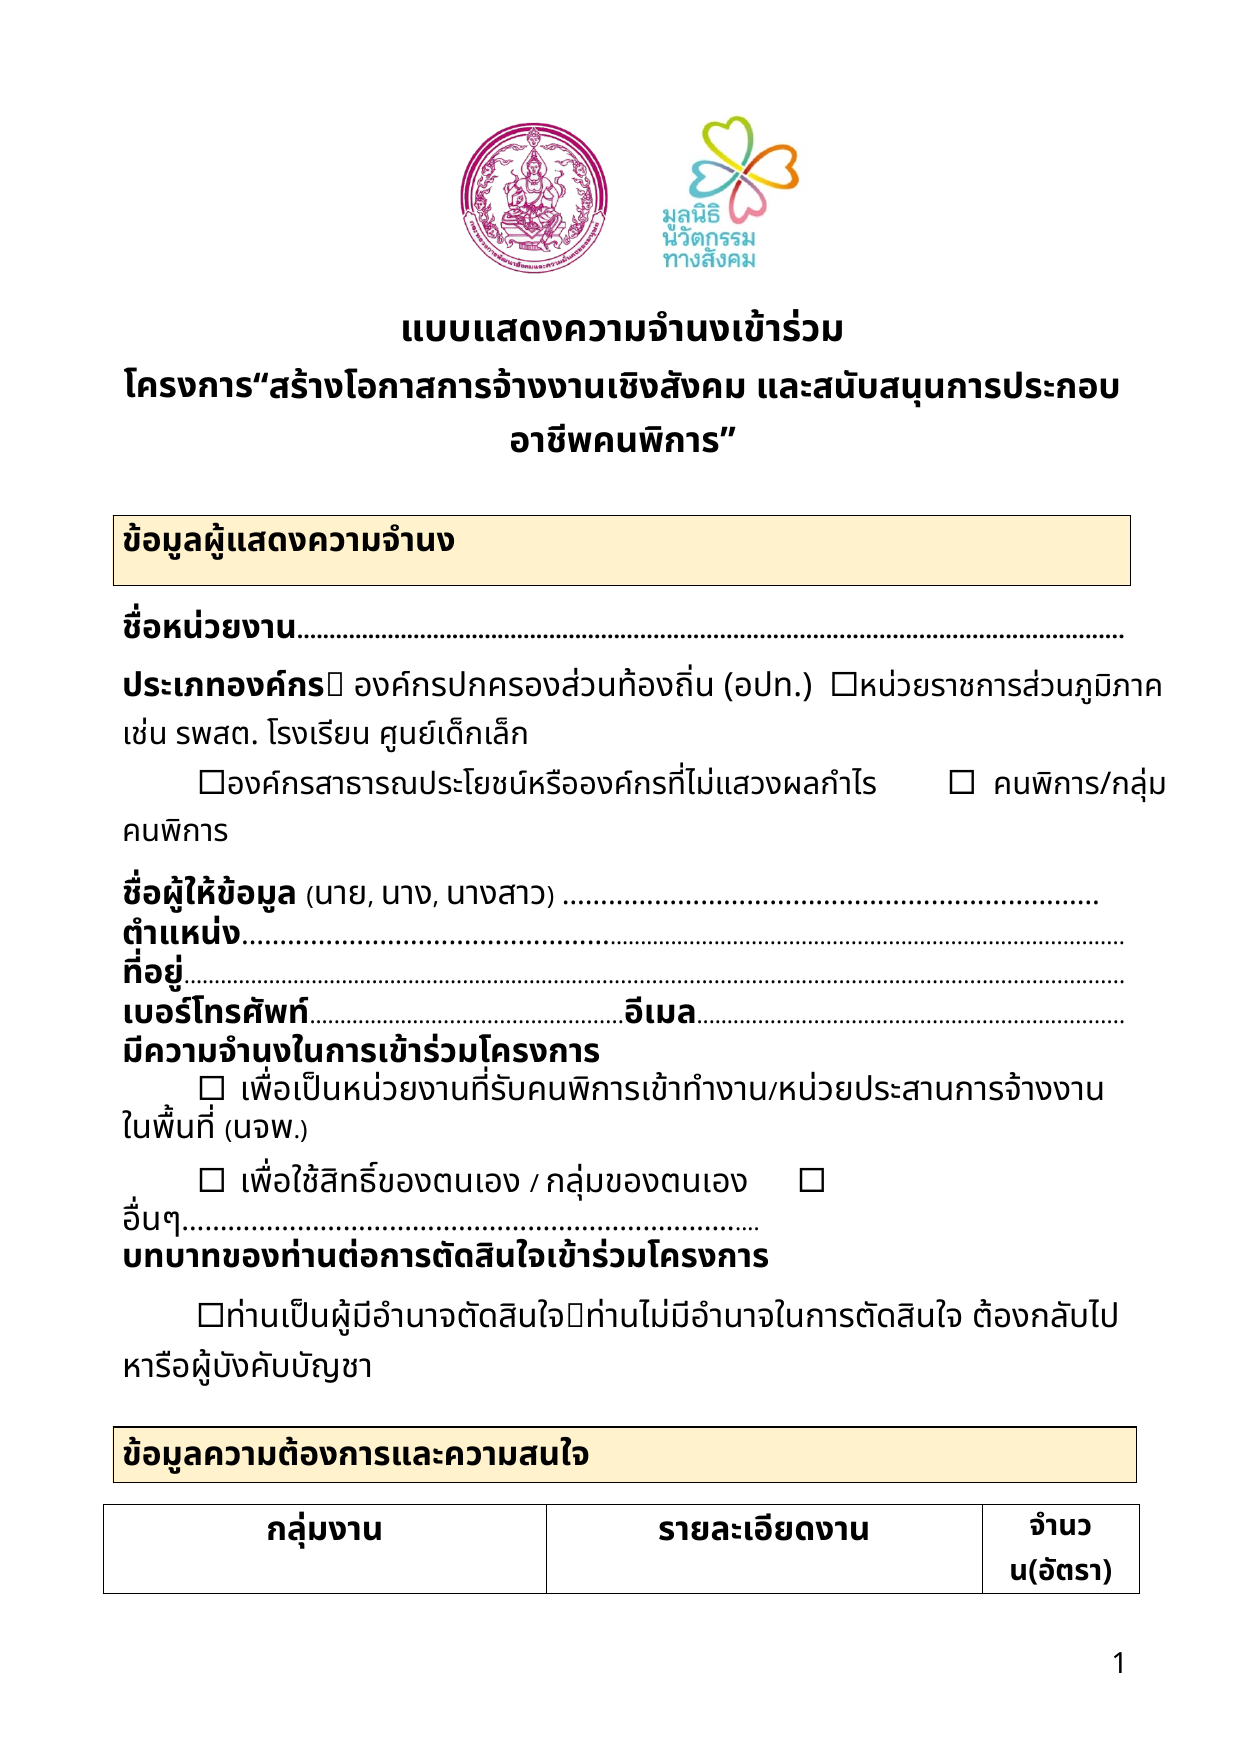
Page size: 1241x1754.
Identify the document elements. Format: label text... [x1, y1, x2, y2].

table_header รายละเอียดงาน [547, 1505, 982, 1593]
text โครงการ“สร้างโอกาสการจ้างงานเชิงสังคม และสนับสนุนการประกอบอาชีพคนพิการ” [122, 359, 1123, 468]
picture [458, 121, 610, 276]
text ท่านเป็นผู้มีอำนาจตัดสินใจท่านไม่มีอำนาจในการตัดสินใจ ต้องกลับไปหารือผู้บังคับบัญชา [122, 1292, 1128, 1392]
text เบอร์โทรศัพท์ อีเมล [122, 992, 1128, 1031]
text แบบแสดงความจำนงเข้าร่วม [122, 301, 1123, 359]
text ข้อมูลผู้แสดงความจำนง [114, 516, 1130, 585]
text ประเภทองค์กร องค์กรปกครองส่วนท้องถิ่น (อปท.) หน่วยราชการส่วนภูมิภาคเช่น รพสต. โรงเรียน ศูนย์เด็กเล็ก องค์กรสาธารณประโยชน์หรือองค์กรที่ไม่แสวงผลกำไร คนพิการ/กลุ่มคนพิการ [122, 661, 1172, 856]
picture [662, 104, 812, 270]
text ที่อยู่ [122, 952, 1128, 992]
text เพื่อใช้สิทธิ์ของตนเอง / กลุ่มของตนเอง อื่นๆ……………………………………………………………….... บทบาทของท่านต่อการตัดสินใจเข้าร่วมโครงการ [122, 1162, 1128, 1275]
table_header จำนวน(อัตรา) [983, 1505, 1139, 1593]
text ข้อมูลความต้องการและความสนใจ [114, 1428, 1136, 1482]
text ชื่อผู้ให้ข้อมูล (นาย, นาง, นางสาว) ………………………………………….…………………ตำแหน่ง………………………………………… [122, 873, 1128, 952]
text เพื่อเป็นหน่วยงานที่รับคนพิการเข้าทำงาน/หน่วยประสานการจ้างงานในพื้นที่ (นจพ.) [122, 1071, 1128, 1146]
text ชื่อหน่วยงาน [122, 603, 1128, 653]
text มีความจำนงในการเข้าร่วมโครงการ [122, 1031, 1128, 1071]
table_header กลุ่มงาน [104, 1505, 546, 1593]
